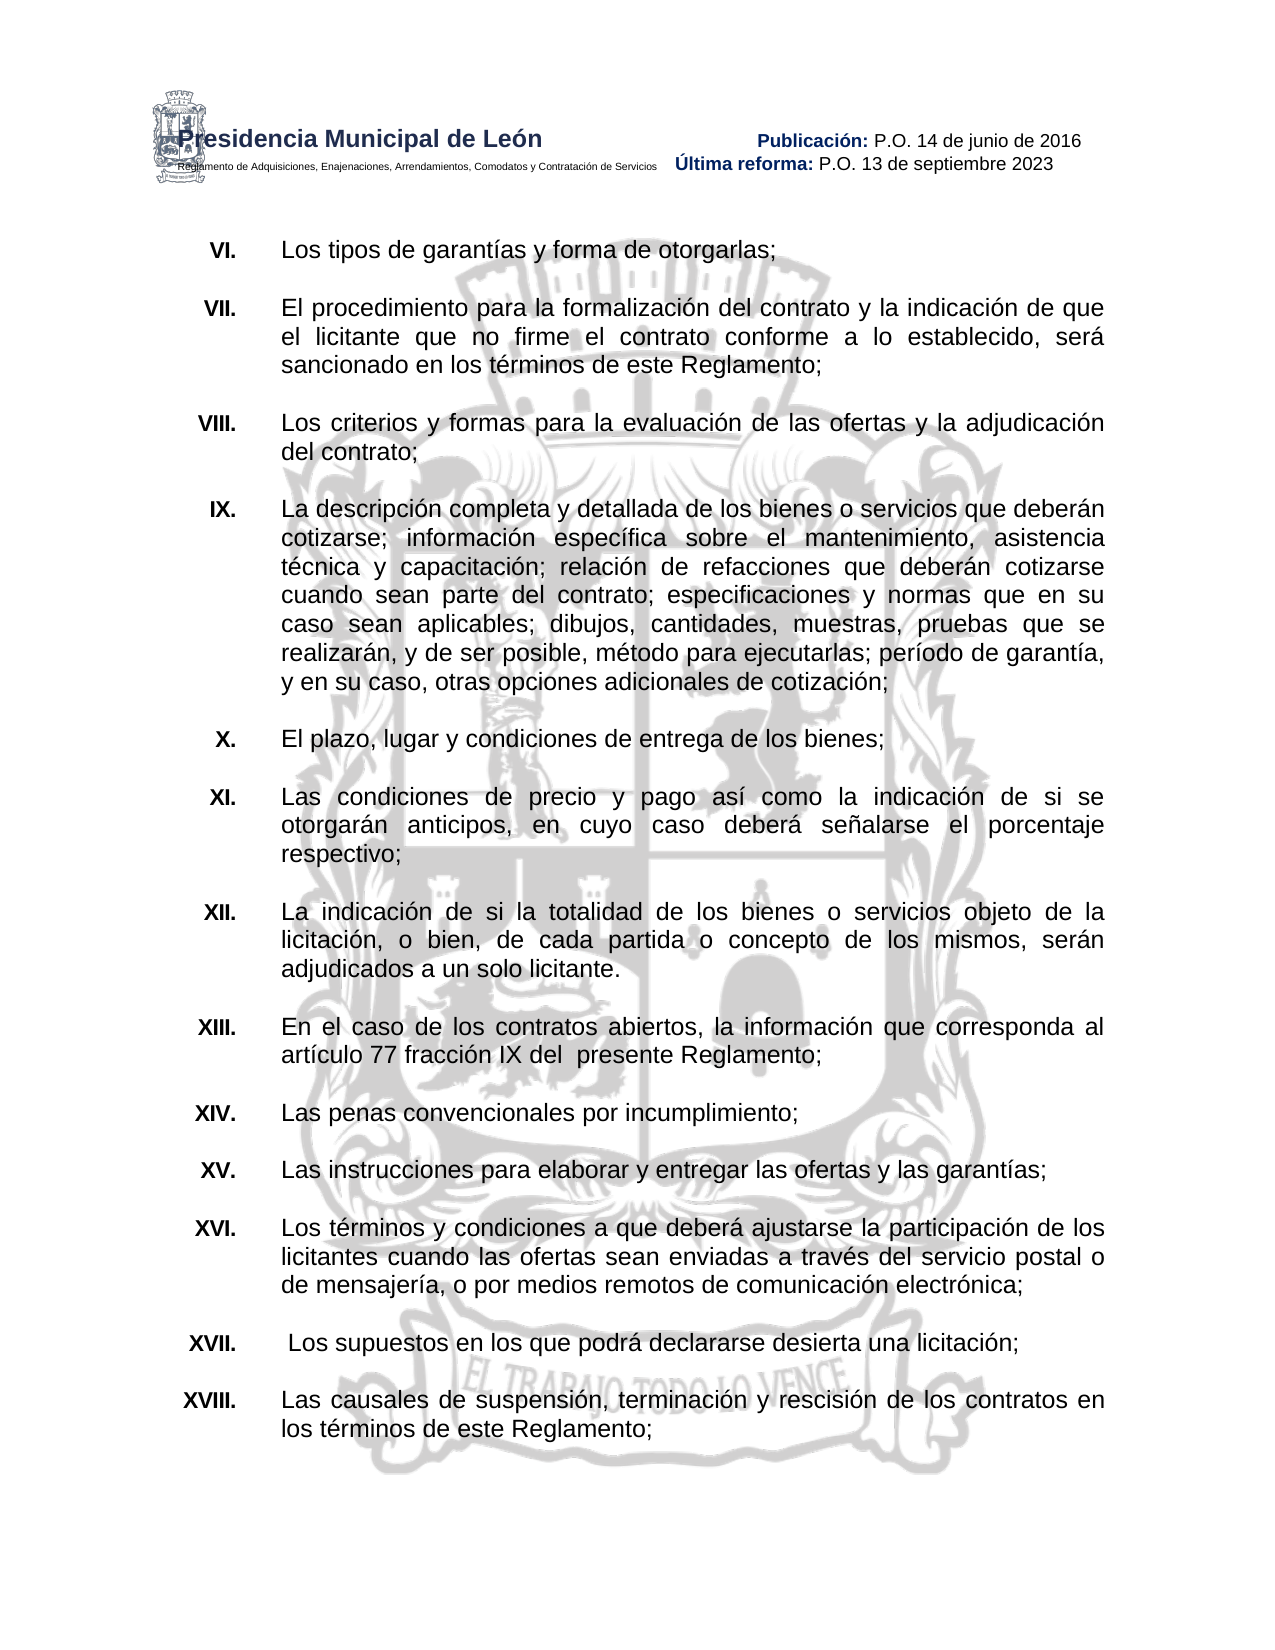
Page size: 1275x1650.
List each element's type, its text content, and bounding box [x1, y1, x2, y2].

list Las causales de suspensión, terminación y rescisión de los contratos en los términos de este Reglamento; [236, 1386, 1106, 1443]
list Los términos y condiciones a que deberá ajustarse la participación de los licitantes cuando las ofertas sean enviadas a través del servicio postal o de mensajería, o por medios remotos de comunicación electrónica; [236, 1213, 1106, 1299]
list La indicación de si la totalidad de los bienes o servicios objeto de la licitación, o bien, de cada partida o concepto de los mismos, serán adjudicados a un solo licitante. [236, 897, 1106, 983]
list Los tipos de garantías y forma de otorgarlas; [236, 236, 1106, 264]
list Las penas convencionales por incumplimiento; [236, 1098, 1106, 1127]
list Los criterios y formas para la evaluación de las ofertas y la adjudicación del contrato; [236, 408, 1106, 466]
list Los supuestos en los que podrá declararse desierta una licitación; [236, 1328, 1106, 1357]
list En el caso de los contratos abiertos, la información que corresponda al artículo 77 fracción IX del presente Reglamento; [236, 1012, 1106, 1069]
list El procedimiento para la formalización del contrato y la indicación de que el licitante que no firme el contrato conforme a lo establecido, será sancionado en los términos de este Reglamento; [236, 293, 1106, 379]
list Las condiciones de precio y pago así como la indicación de si se otorgarán anticipos, en cuyo caso deberá señalarse el porcentaje respectivo; [236, 782, 1106, 868]
list Las instrucciones para elaborar y entregar las ofertas y las garantías; [236, 1156, 1106, 1184]
list La descripción completa y detallada de los bienes o servicios que deberán cotizarse; información específica sobre el mantenimiento, asistencia técnica y capacitación; relación de refacciones que deberán cotizarse cuando sean parte del contrato; especificaciones y normas que en su caso sean aplicables; dibujos, cantidades, muestras, pruebas que se realizarán, y de ser posible, método para ejecutarlas; período de garantía, y en su caso, otras opciones adicionales de cotización; [236, 494, 1106, 696]
picture [231, 219, 1052, 1514]
list El plazo, lugar y condiciones de entrega de los bienes; [236, 724, 1106, 753]
